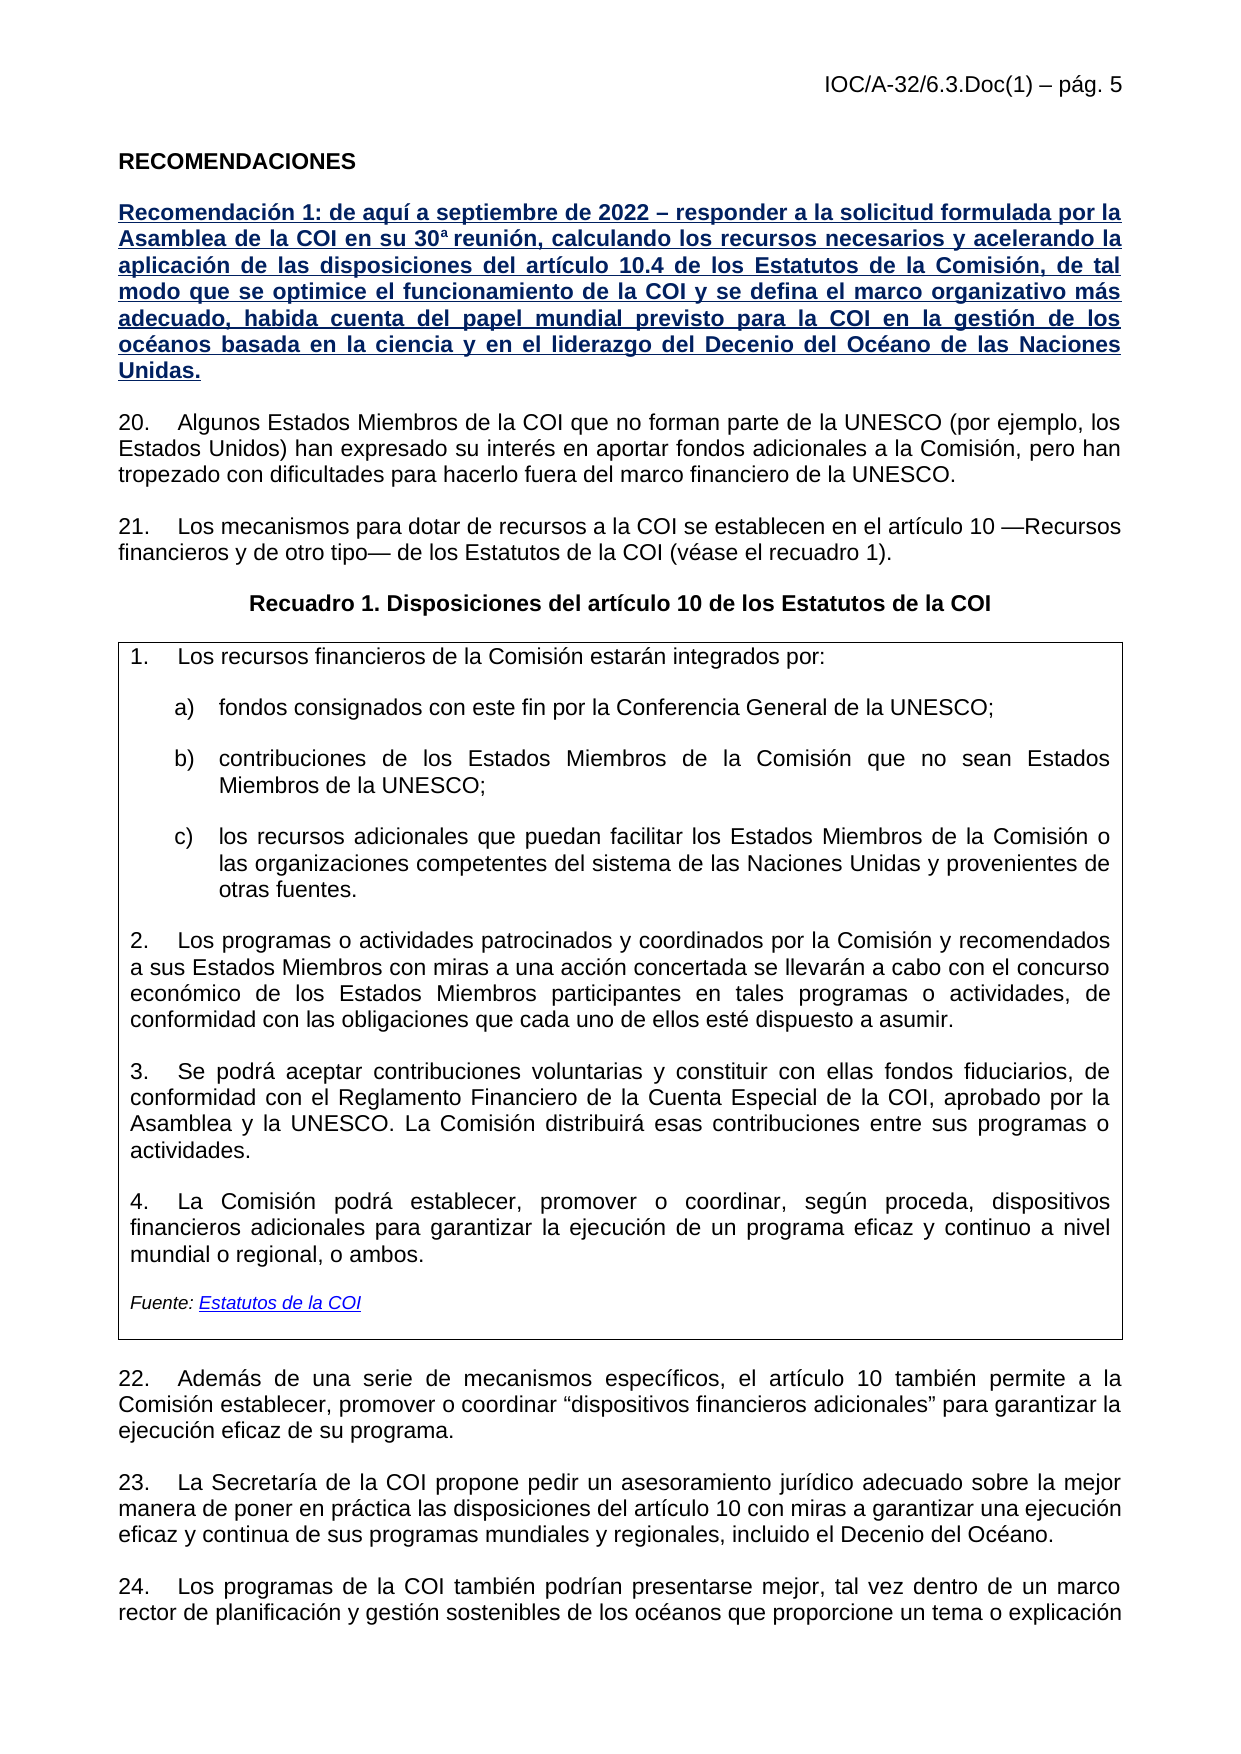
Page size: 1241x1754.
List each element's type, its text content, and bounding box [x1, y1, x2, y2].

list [118, 1573, 1122, 1626]
list Los mecanismos para dotar de recursos a la COI se establecen en el artículo 10 —Recursos financieros y de otro tipo— de los Estatutos de la COI (véase el recuadro 1). [118, 513, 1122, 565]
list Además de una serie de mecanismos específicos, el artículo 10 también permite a la Comisión establecer, promover o coordinar “dispositivos financieros adicionales” para garantizar la ejecución eficaz de su programa. [118, 1365, 1122, 1444]
list Algunos Estados Miembros de la COI que no forman parte de la UNESCO (por ejemplo, los Estados Unidos) han expresado su interés en aportar fondos adicionales a la Comisión, pero han tropezado con dificultades para hacerlo fuera del marco financiero de la UNESCO. [118, 408, 1122, 488]
text Recomendación 1: de aquí a septiembre de 2022 – responder a la solicitud formulada por la Asamblea de la COI en su 30a reunión, calculando los recursos necesarios y acelerando la aplicación de las disposiciones del artículo 10.4 de los Estatutos de la Comisión, de tal modo que se optimice el funcionamiento de la COI y se defina el marco organizativo más adecuado, habida cuenta del papel mundial previsto para la COI en la gestión de los océanos basada en la ciencia y en el liderazgo del Decenio del Océano de las Naciones Unidas. [118, 249, 1122, 301]
list La Secretaría de la COI propone pedir un asesoramiento jurídico adecuado sobre la mejor manera de poner en práctica las disposiciones del artículo 10 con miras a garantizar una ejecución eficaz y continua de sus programas mundiales y regionales, incluido el Decenio del Océano. [118, 1469, 1122, 1548]
table_header 1. Los recursos financieros de la Comisión estarán integrados por: a) fondos consignados con este fin por la Conferencia General de la UNESCO; b) contribuciones de los Estados Miembros de la Comisión que no sean Estados Miembros de la UNESCO; c) los recursos adicionales que puedan facilitar los Estados Miembros de la Comisión o las organizaciones competentes del sistema de las Naciones Unidas y provenientes de otras fuentes. 2. Los programas o actividades patrocinados y coordinados por la Comisión y recomendados a sus Estados Miembros con miras a una acción concertada se llevarán a cabo con el concurso económico de los Estados Miembros participantes en tales programas o actividades, de conformidad con las obligaciones que cada uno de ellos esté dispuesto a asumir. 3. Se podrá aceptar contribuciones voluntarias y constituir con ellas fondos fiduciarios, de conformidad con el Reglamento Financiero de la Cuenta Especial de la COI, aprobado por la Asamblea y la UNESCO. La Comisión distribuirá esas contribuciones entre sus programas o actividades. 4. La Comisión podrá establecer, promover o coordinar, según proceda, dispositivos financieros adicionales para garantizar la ejecución de un programa eficaz y continuo a nivel mundial o regional, o ambos. Fuente: Estatutos de la COI [119, 643, 1122, 1339]
text Recomendación 1: de aquí a septiembre de 2022 – responder a la solicitud formulada por la Asamblea de la COI en su 30a reunión, calculando los recursos necesarios y acelerando la aplicación de las disposiciones del artículo 10.4 de los Estatutos de la Comisión, de tal modo que se optimice el funcionamiento de la COI y se defina el marco organizativo más adecuado, habida cuenta del papel mundial previsto para la COI en la gestión de los océanos basada en la ciencia y en el liderazgo del Decenio del Océano de las Naciones Unidas. [118, 302, 1122, 383]
text RECOMENDACIONES [118, 148, 1122, 174]
text Recuadro 1. Disposiciones del artículo 10 de los Estatutos de la COI [118, 590, 1122, 617]
